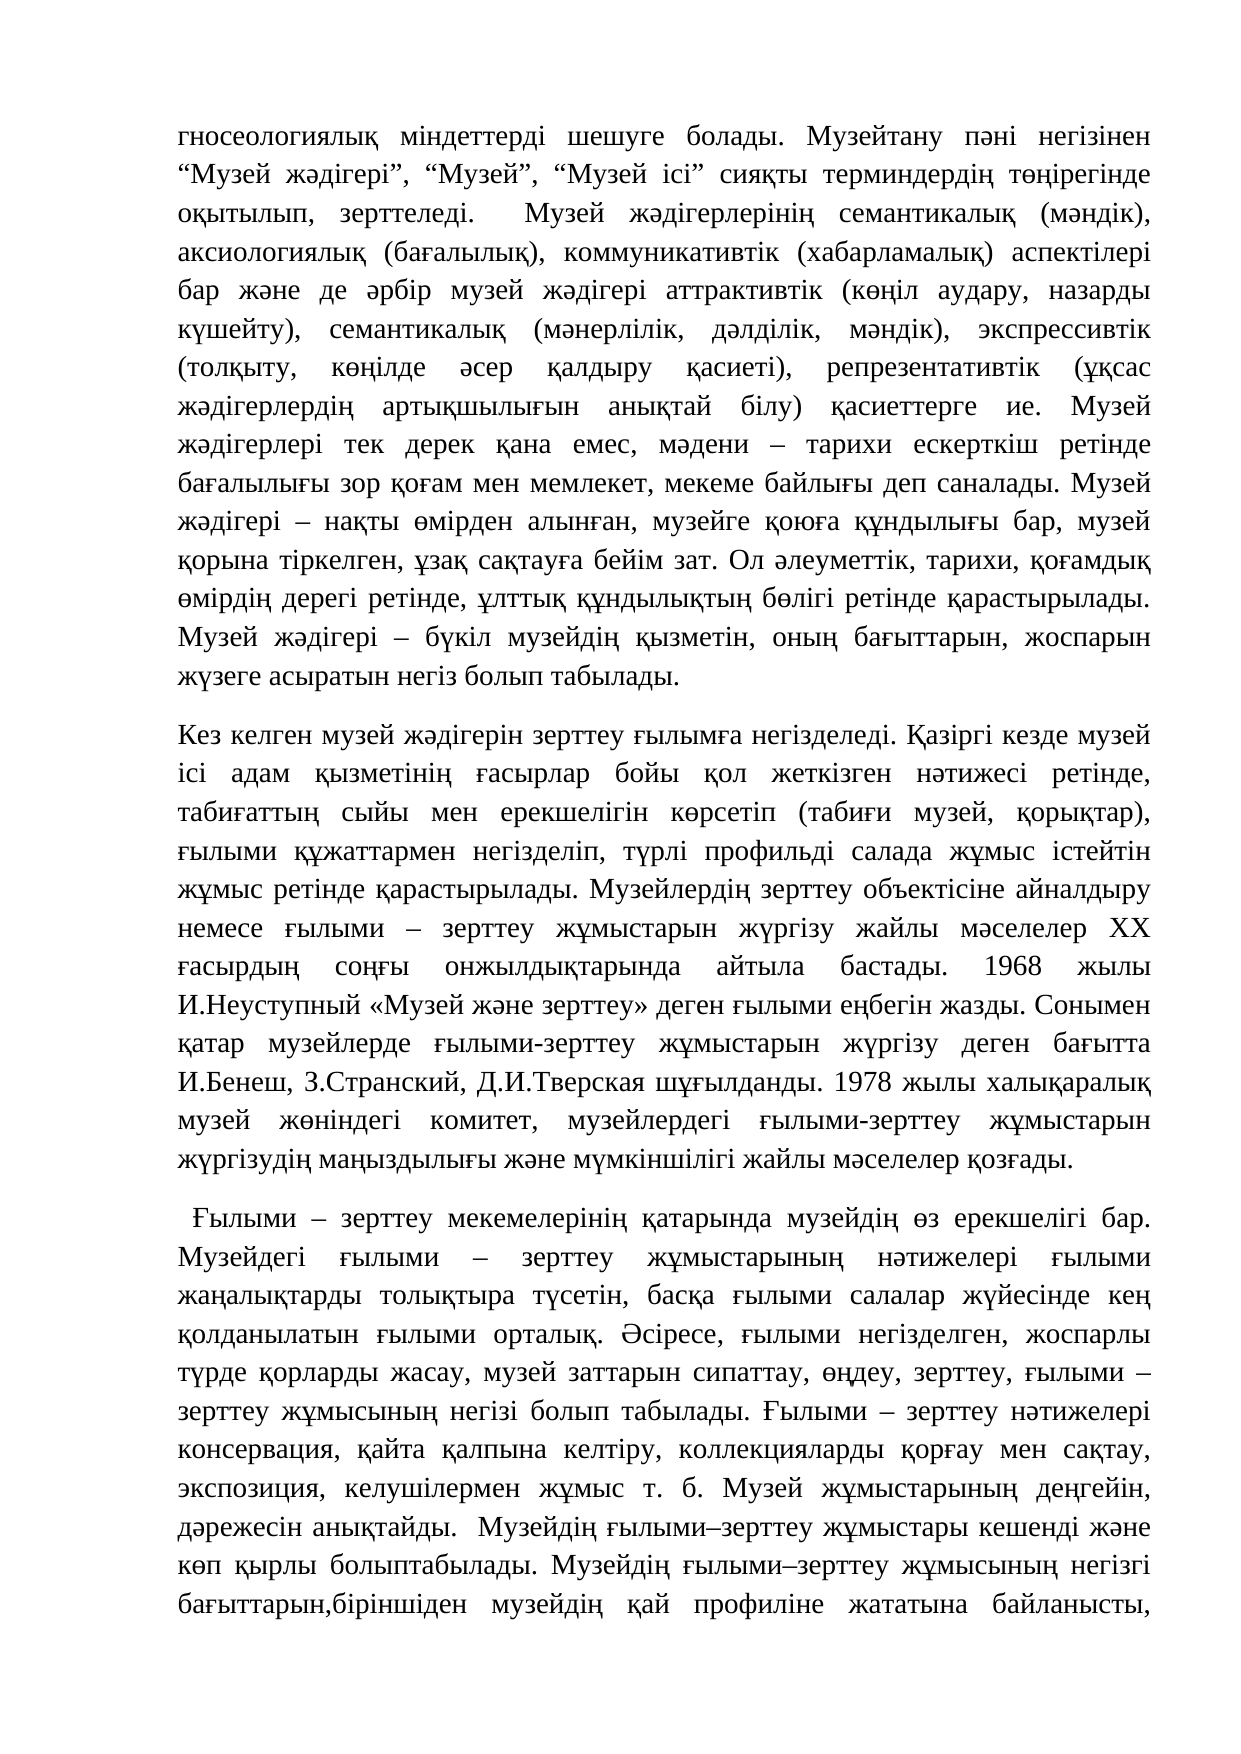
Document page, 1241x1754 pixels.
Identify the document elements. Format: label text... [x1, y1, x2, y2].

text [177, 118, 1152, 691]
text Кез келген музей жәдігерін зерттеу ғылымға негізделеді. Қазіргі кезде музей ісі адам қызметінің ғасырлар бойы қол жеткізген нәтижесі ретінде, табиғаттың сыйы мен ерекшелігін көрсетіп (табиғи музей, қорықтар), ғылыми құжаттармен негізделіп, түрлі профильді салада жұмыс істейтін жұмыс ретінде қарастырылады. Музейлердің зерттеу объектісіне айналдыру немесе ғылыми – зерттеу жұмыстарын жүргізу жайлы мәселелер ХХ ғасырдың соңғы онжылдықтарында айтыла бастады. 1968 жылы И.Неуступный «Музей және зерттеу» деген ғылыми еңбегін жазды. Сонымен қатар музейлерде ғылыми-зерттеу жұмыстарын жүргізу деген бағытта И.Бенеш, З.Странский, Д.И.Тверская шұғылданды. 1978 жылы халықаралық музей жөніндегі комитет, музейлердегі ғылыми-зерттеу жұмыстарын жүргізудің маңыздылығы және мүмкіншілігі жайлы мәселелер қозғады. [177, 717, 1152, 1174]
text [177, 1200, 1152, 1619]
